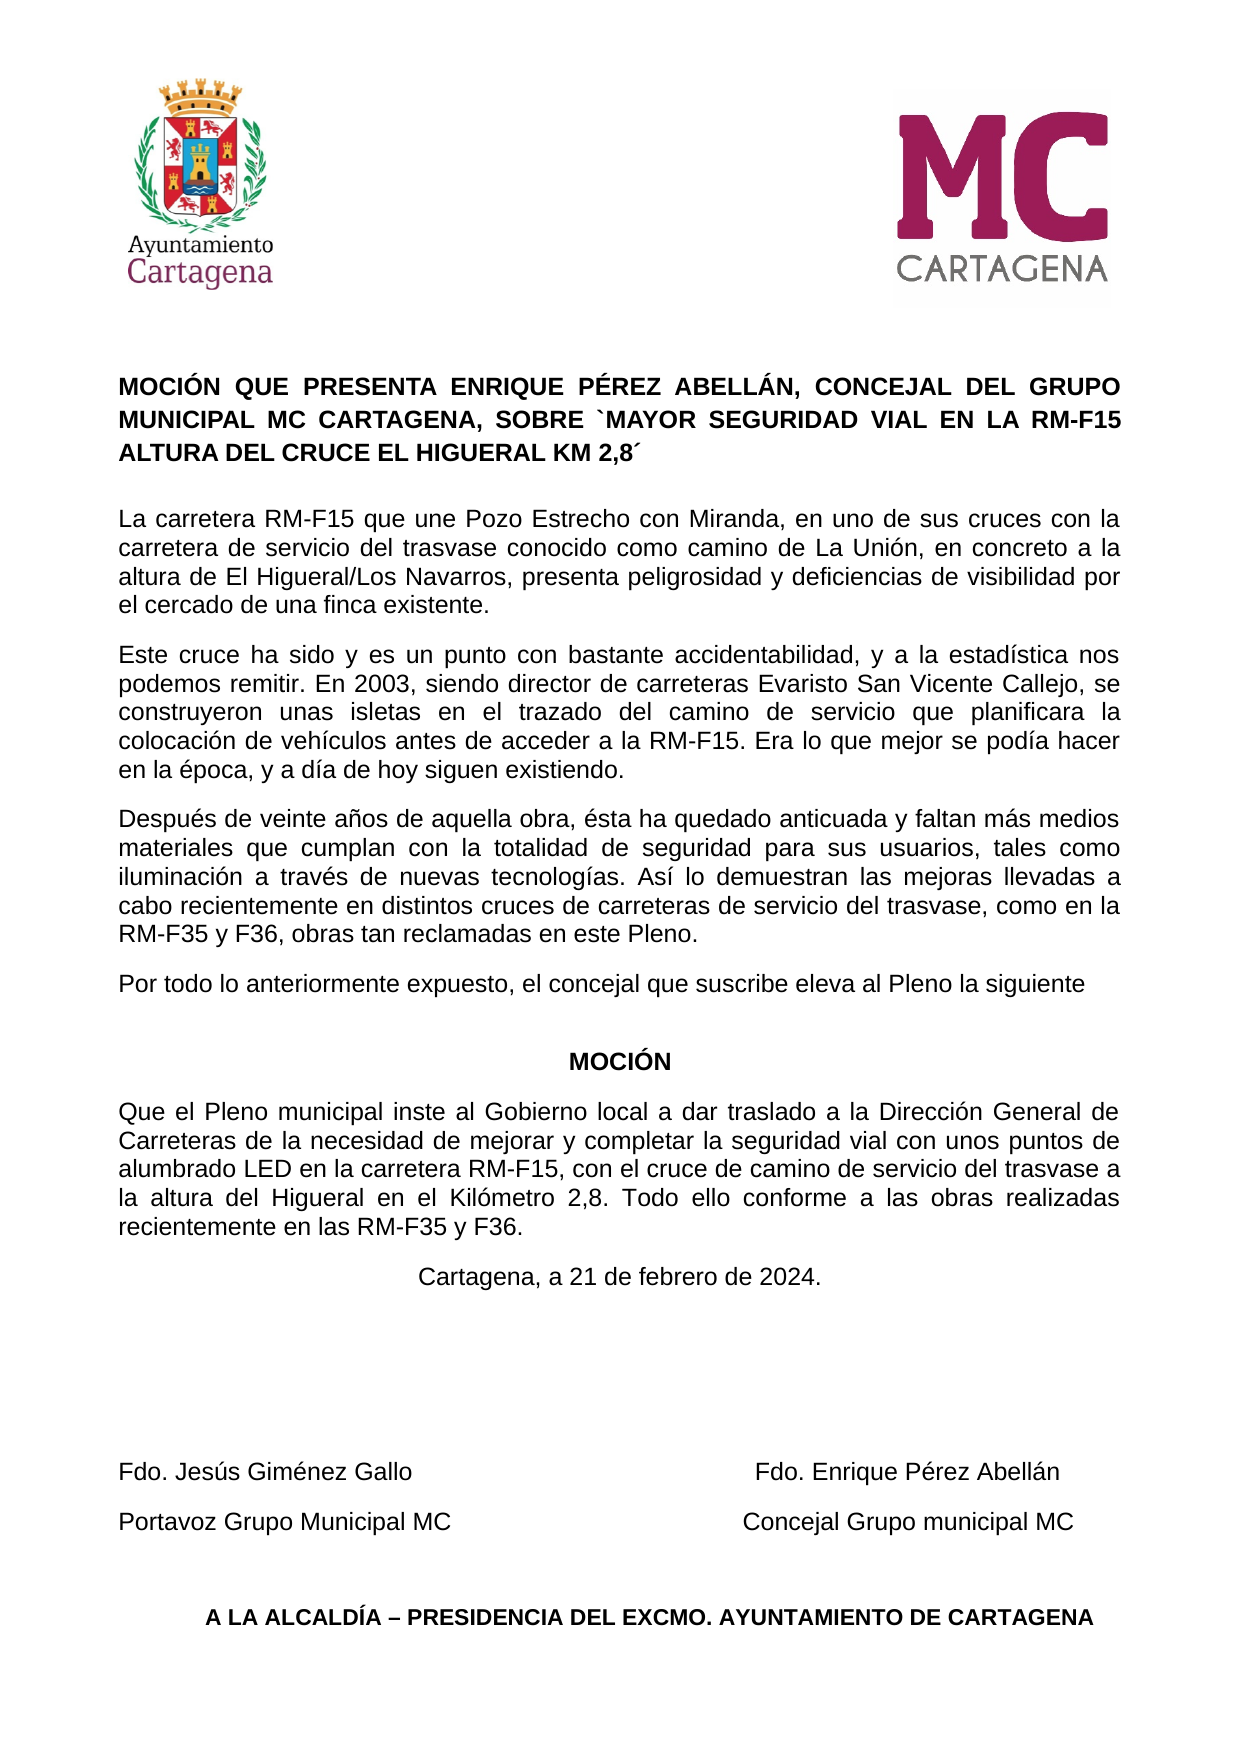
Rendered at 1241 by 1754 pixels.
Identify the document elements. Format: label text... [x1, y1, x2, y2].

text Este cruce ha sido y es un punto con bastante accidentabilidad, y a la estadística nos podemos remitir. En 2003, siendo director de carreteras Evaristo San Vicente Callejo, se construyeron unas isletas en el trazado del camino de servicio que planificara la colocación de vehículos antes de acceder a la RM-F15. Era lo que mejor se podía hacer en la época, y a día de hoy siguen existiendo. [118, 640, 1122, 783]
text MOCIÓN QUE PRESENTA ENRIQUE PÉREZ ABELLÁN, CONCEJAL DEL GRUPO MUNICIPAL MC CARTAGENA, SOBRE `MAYOR SEGURIDAD VIAL EN LA RM-F15 ALTURA DEL CRUCE EL HIGUERAL KM 2,8´ [118, 372, 1122, 467]
text Después de veinte años de aquella obra, ésta ha quedado anticuada y faltan más medios materiales que cumplan con la totalidad de seguridad para sus usuarios, tales como iluminación a través de nuevas tecnologías. Así lo demuestran las mejoras llevadas a cabo recientemente en distintos cruces de carreteras de servicio del trasvase, como en la RM-F35 y F36, obras tan reclamadas en este Pleno. [118, 804, 1122, 948]
text MOCIÓN [118, 1047, 1122, 1076]
text Que el Pleno municipal inste al Gobierno local a dar traslado a la Dirección General de Carreteras de la necesidad de mejorar y completar la seguridad vial con unos puntos de alumbrado LED en la carretera RM-F15, con el cruce de camino de servicio del trasvase a la altura del Higueral en el Kilómetro 2,8. Todo ello conforme a las obras realizadas recientemente en las RM-F35 y F36. [118, 1097, 1122, 1241]
text A LA ALCALDÍA – PRESIDENCIA DEL EXCMO. AYUNTAMIENTO DE CARTAGENA [118, 1604, 1181, 1630]
text Por todo lo anteriormente expuesto, el concejal que suscribe eleva al Pleno la siguiente [118, 969, 1122, 998]
text Portavoz Grupo Municipal MC Concejal Grupo municipal MC [118, 1507, 1181, 1536]
text Fdo. Jesús Giménez Gallo Fdo. Enrique Pérez Abellán [118, 1457, 1181, 1486]
text La carretera RM-F15 que une Pozo Estrecho con Miranda, en uno de sus cruces con la carretera de servicio del trasvase conocido como camino de La Unión, en concreto a la altura de El Higueral/Los Navarros, presenta peligrosidad y deficiencias de visibilidad por el cercado de una finca existente. [118, 504, 1122, 619]
text Cartagena, a 21 de febrero de 2024. [118, 1261, 1122, 1290]
picture [121, 73, 1112, 308]
